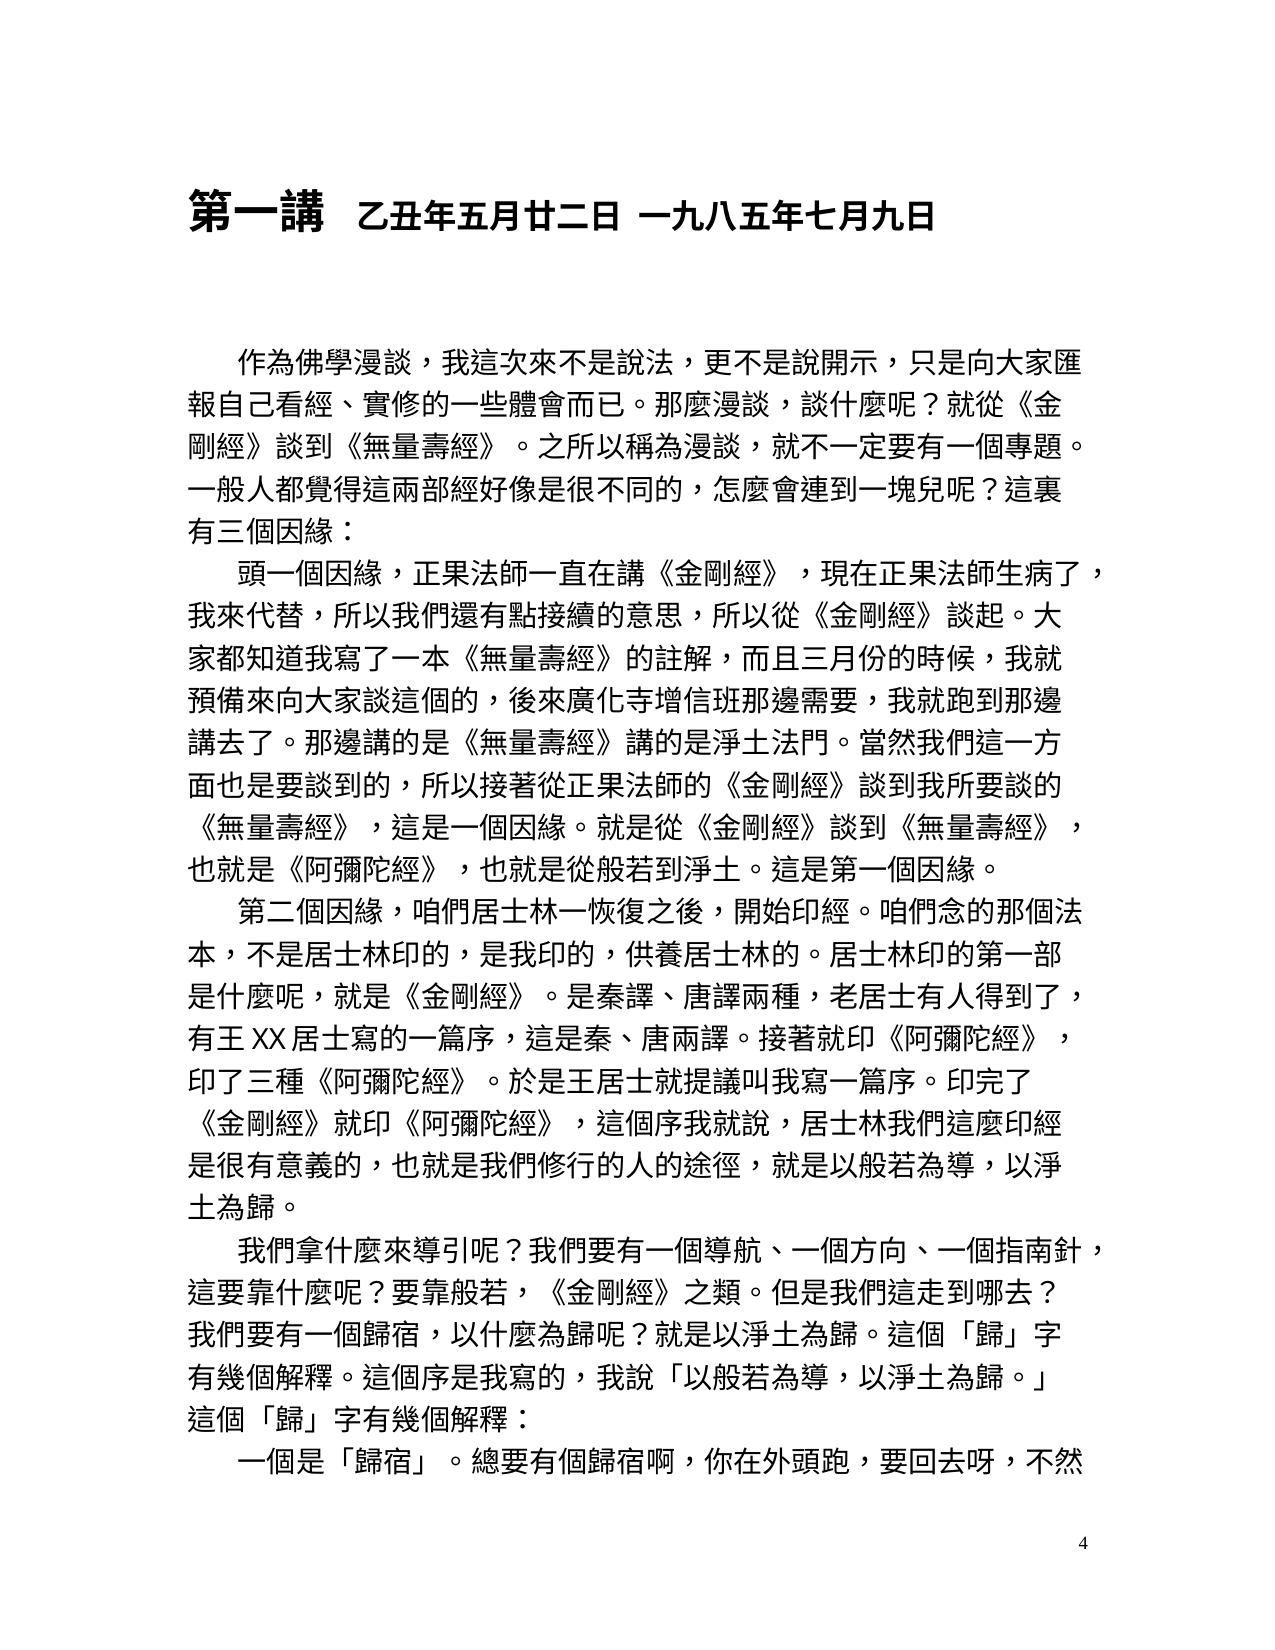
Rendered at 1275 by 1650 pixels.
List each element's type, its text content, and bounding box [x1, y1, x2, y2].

text 作為佛學漫談，我這次來不是說法，更不是說開示，只是向大家匯報自己看經、實修的一些體會而已。那麼漫談，談什麼呢？就從《金剛經》談到《無量壽經》。之所以稱為漫談，就不一定要有一個專題。一般人都覺得這兩部經好像是很不同的，怎麼會連到一塊兒呢？這裏有三個因緣： [187, 339, 1087, 551]
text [187, 1439, 1087, 1481]
text 頭一個因緣，正果法師一直在講《金剛經》，現在正果法師生病了，我來代替，所以我們還有點接續的意思，所以從《金剛經》談起。大家都知道我寫了一本《無量壽經》的註解，而且三月份的時候，我就預備來向大家談這個的，後來廣化寺增信班那邊需要，我就跑到那邊講去了。那邊講的是《無量壽經》講的是淨土法門。當然我們這一方面也是要談到的，所以接著從正果法師的《金剛經》談到我所要談的《無量壽經》，這是一個因緣。就是從《金剛經》談到《無量壽經》，也就是《阿彌陀經》，也就是從般若到淨土。這是第一個因緣。 [187, 551, 1087, 889]
text 我們拿什麼來導引呢？我們要有一個導航、一個方向、一個指南針，這要靠什麼呢？要靠般若，《金剛經》之類。但是我們這走到哪去？我們要有一個歸宿，以什麼為歸呢？就是以淨土為歸。這個「歸」字有幾個解釋。這個序是我寫的，我說「以般若為導，以淨土為歸。」這個「歸」字有幾個解釋： [187, 1227, 1087, 1439]
text 第二個因緣，咱們居士林一恢復之後，開始印經。咱們念的那個法本，不是居士林印的，是我印的，供養居士林的。居士林印的第一部是什麼呢，就是《金剛經》。是秦譯、唐譯兩種，老居士有人得到了，有王XX居士寫的一篇序，這是秦、唐兩譯。接著就印《阿彌陀經》，印了三種《阿彌陀經》。於是王居士就提議叫我寫一篇序。印完了《金剛經》就印《阿彌陀經》，這個序我就說，居士林我們這麼印經是很有意義的，也就是我們修行的人的途徑，就是以般若為導，以淨土為歸。 [187, 889, 1087, 1227]
subtitle 第一講 乙丑年五月廿二日 一九八五年七月九日 [187, 175, 1087, 241]
